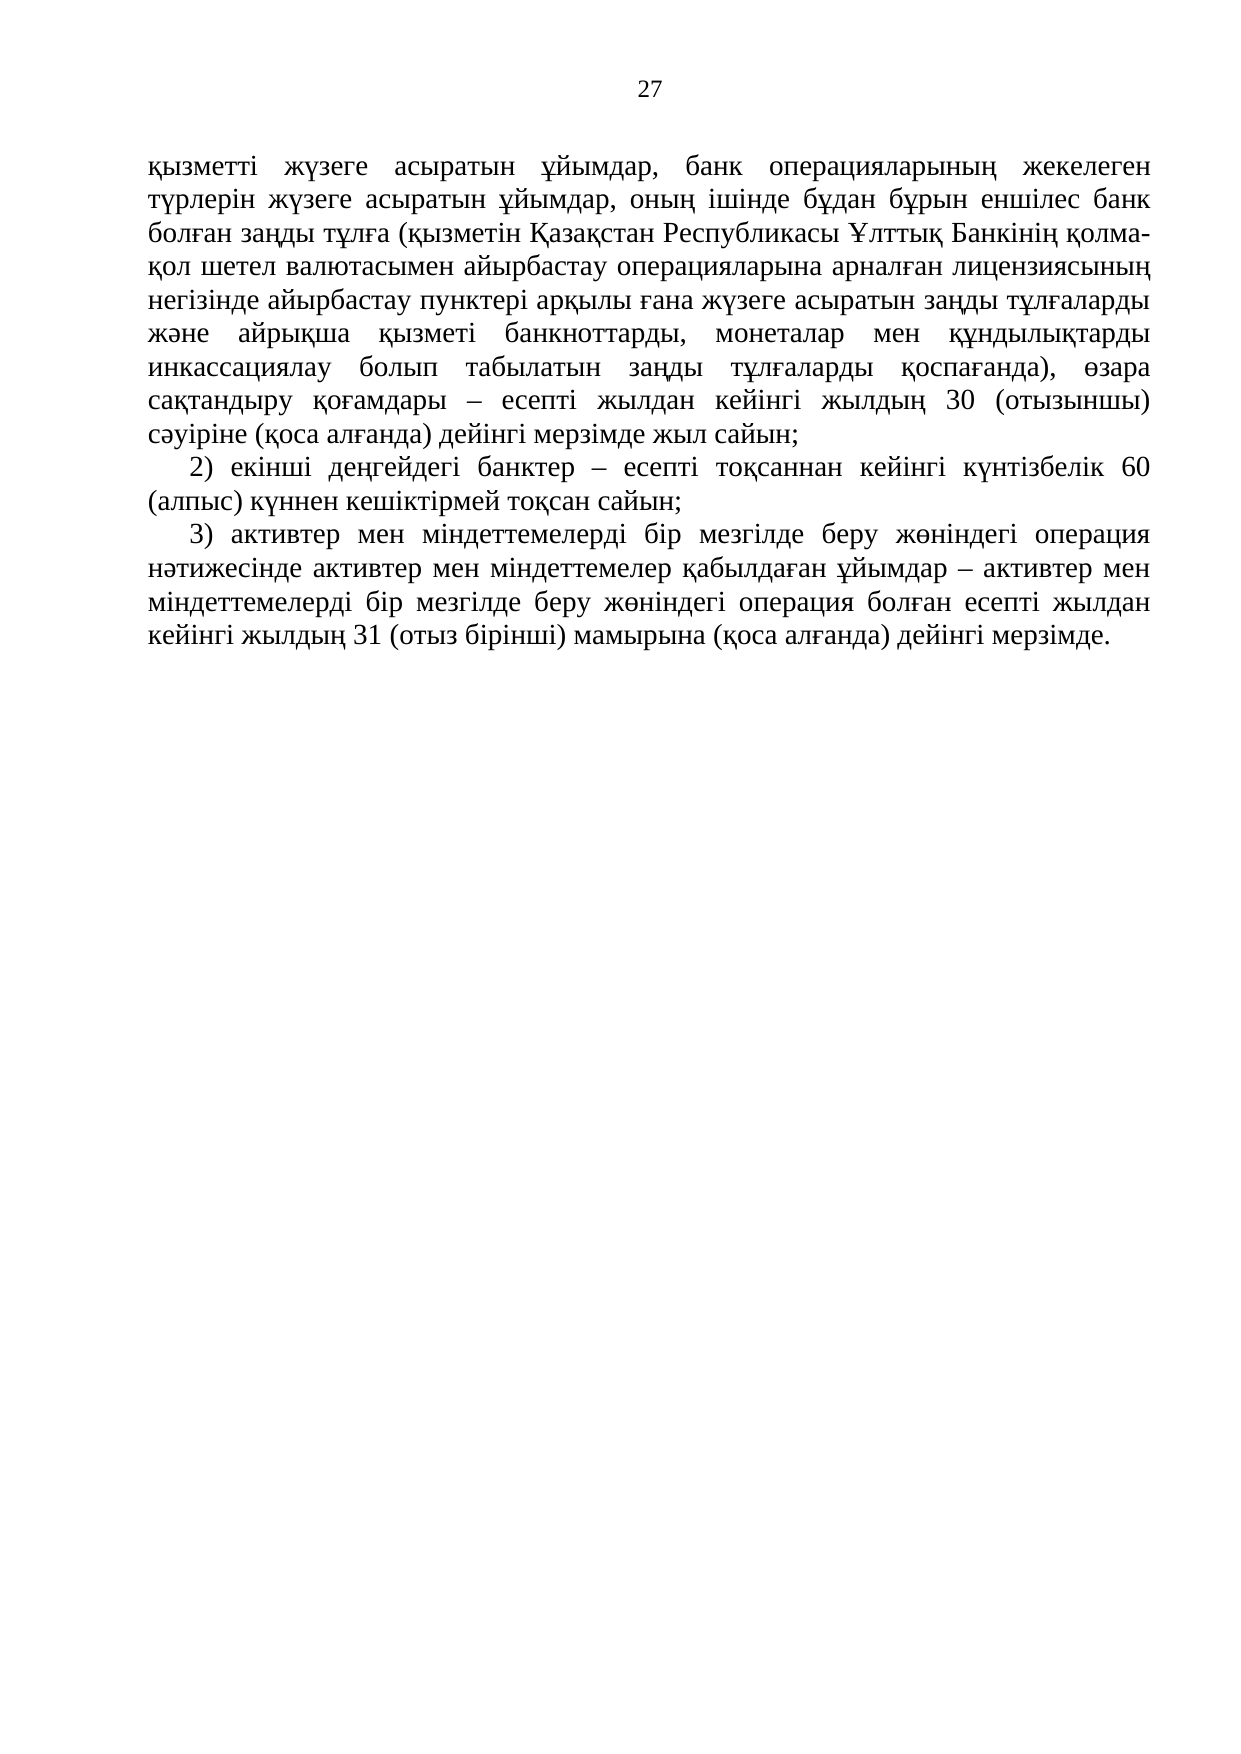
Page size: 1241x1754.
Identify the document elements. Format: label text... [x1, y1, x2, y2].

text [148, 148, 1152, 449]
text 3) активтер мен міндеттемелерді бір мезгілде беру жөніндегі операция нәтижесінде активтер мен міндеттемелер қабылдаған ұйымдар – активтер мен міндеттемелерді бір мезгілде беру жөніндегі операция болған есепті жылдан кейінгі жылдың 31 (отыз бірінші) мамырына (қоса алғанда) дейінгі мерзімде. [148, 517, 1152, 651]
text 2) екінші деңгейдегі банктер – есепті тоқсаннан кейінгі күнтізбелік 60 (алпыс) күннен кешіктірмей тоқсан сайын; [148, 449, 1152, 517]
